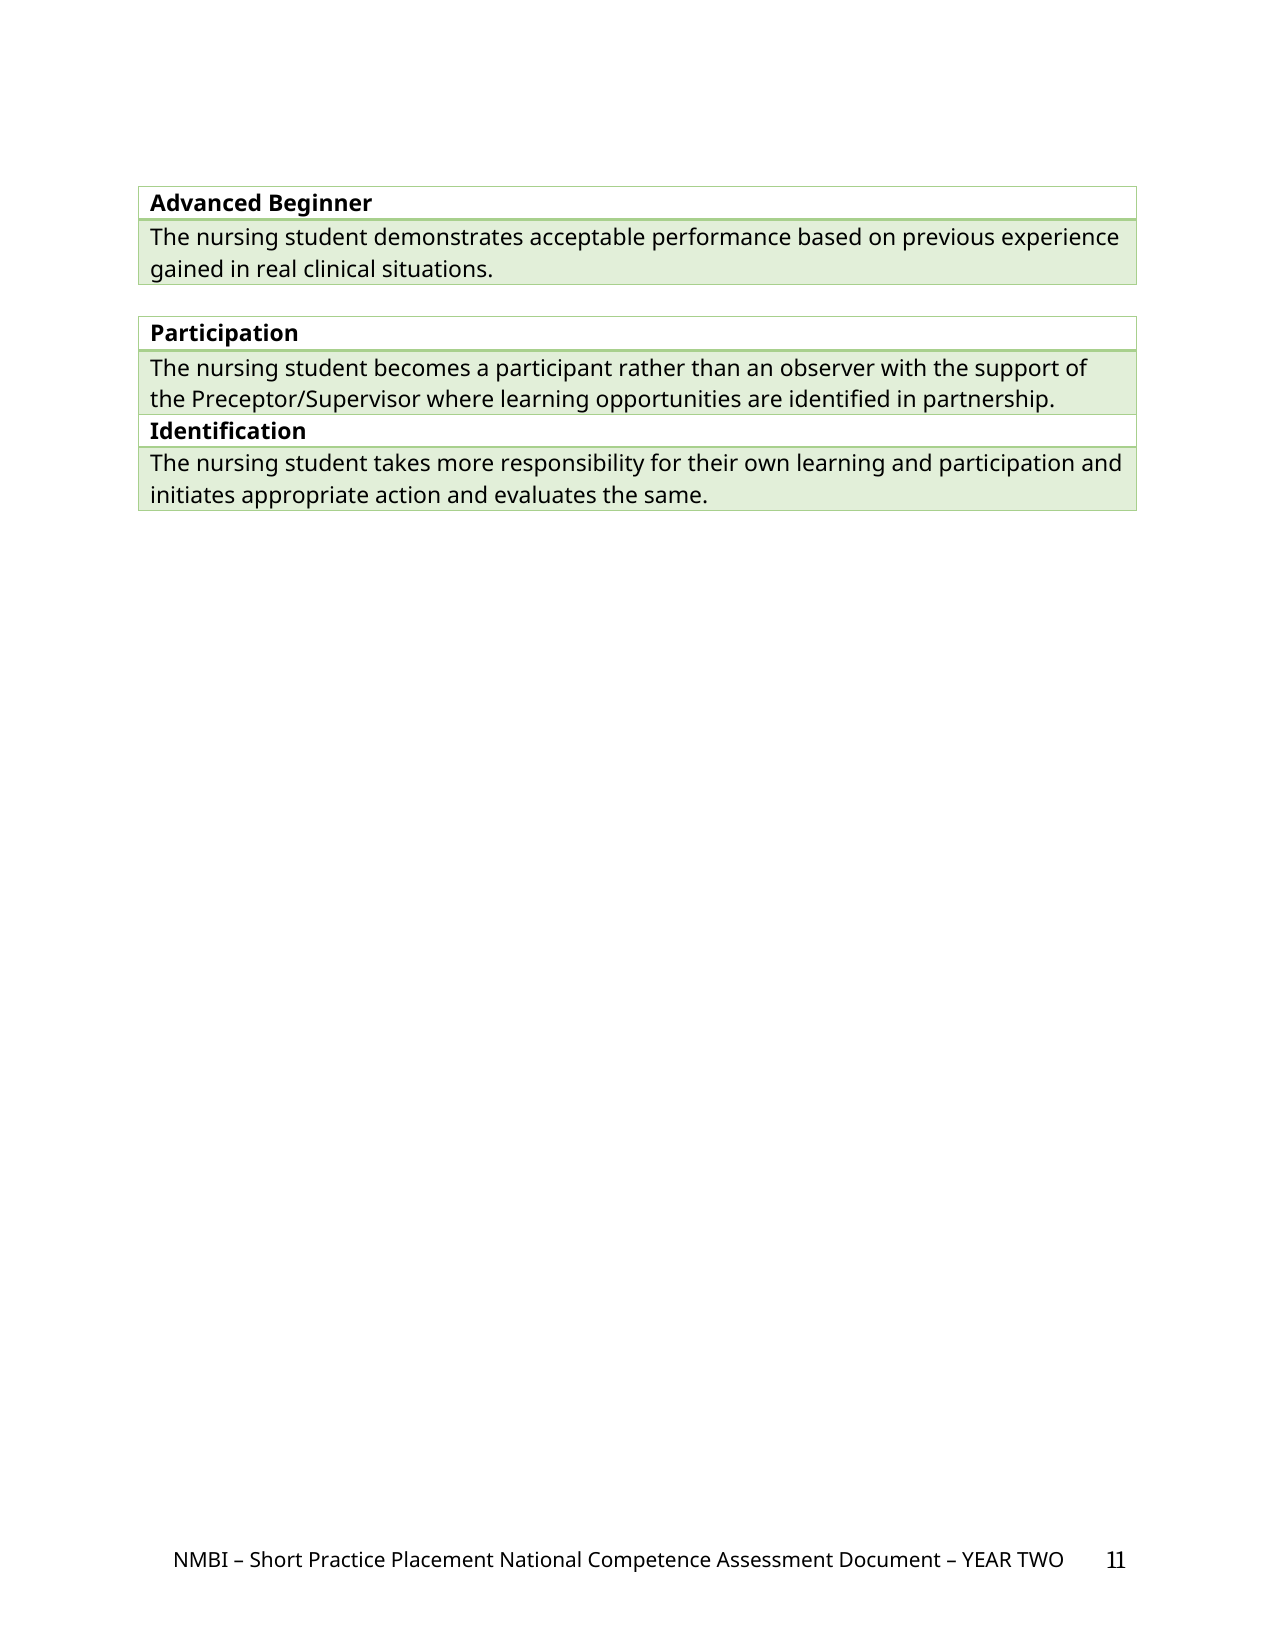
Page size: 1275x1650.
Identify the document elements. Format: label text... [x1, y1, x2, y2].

table_header Advanced Beginner [139, 187, 1136, 218]
table_header Participation [139, 317, 1136, 348]
table_cell The nursing student takes more responsibility for their own learning and participation and initiates appropriate action and evaluates the same. [139, 448, 1136, 510]
table_cell The nursing student demonstrates acceptable performance based on previous experience gained in real clinical situations. [139, 221, 1136, 284]
table_cell Identification [139, 415, 1136, 446]
table_cell The nursing student becomes a participant rather than an observer with the support of the Preceptor/Supervisor where learning opportunities are identified in partnership. [139, 352, 1136, 414]
